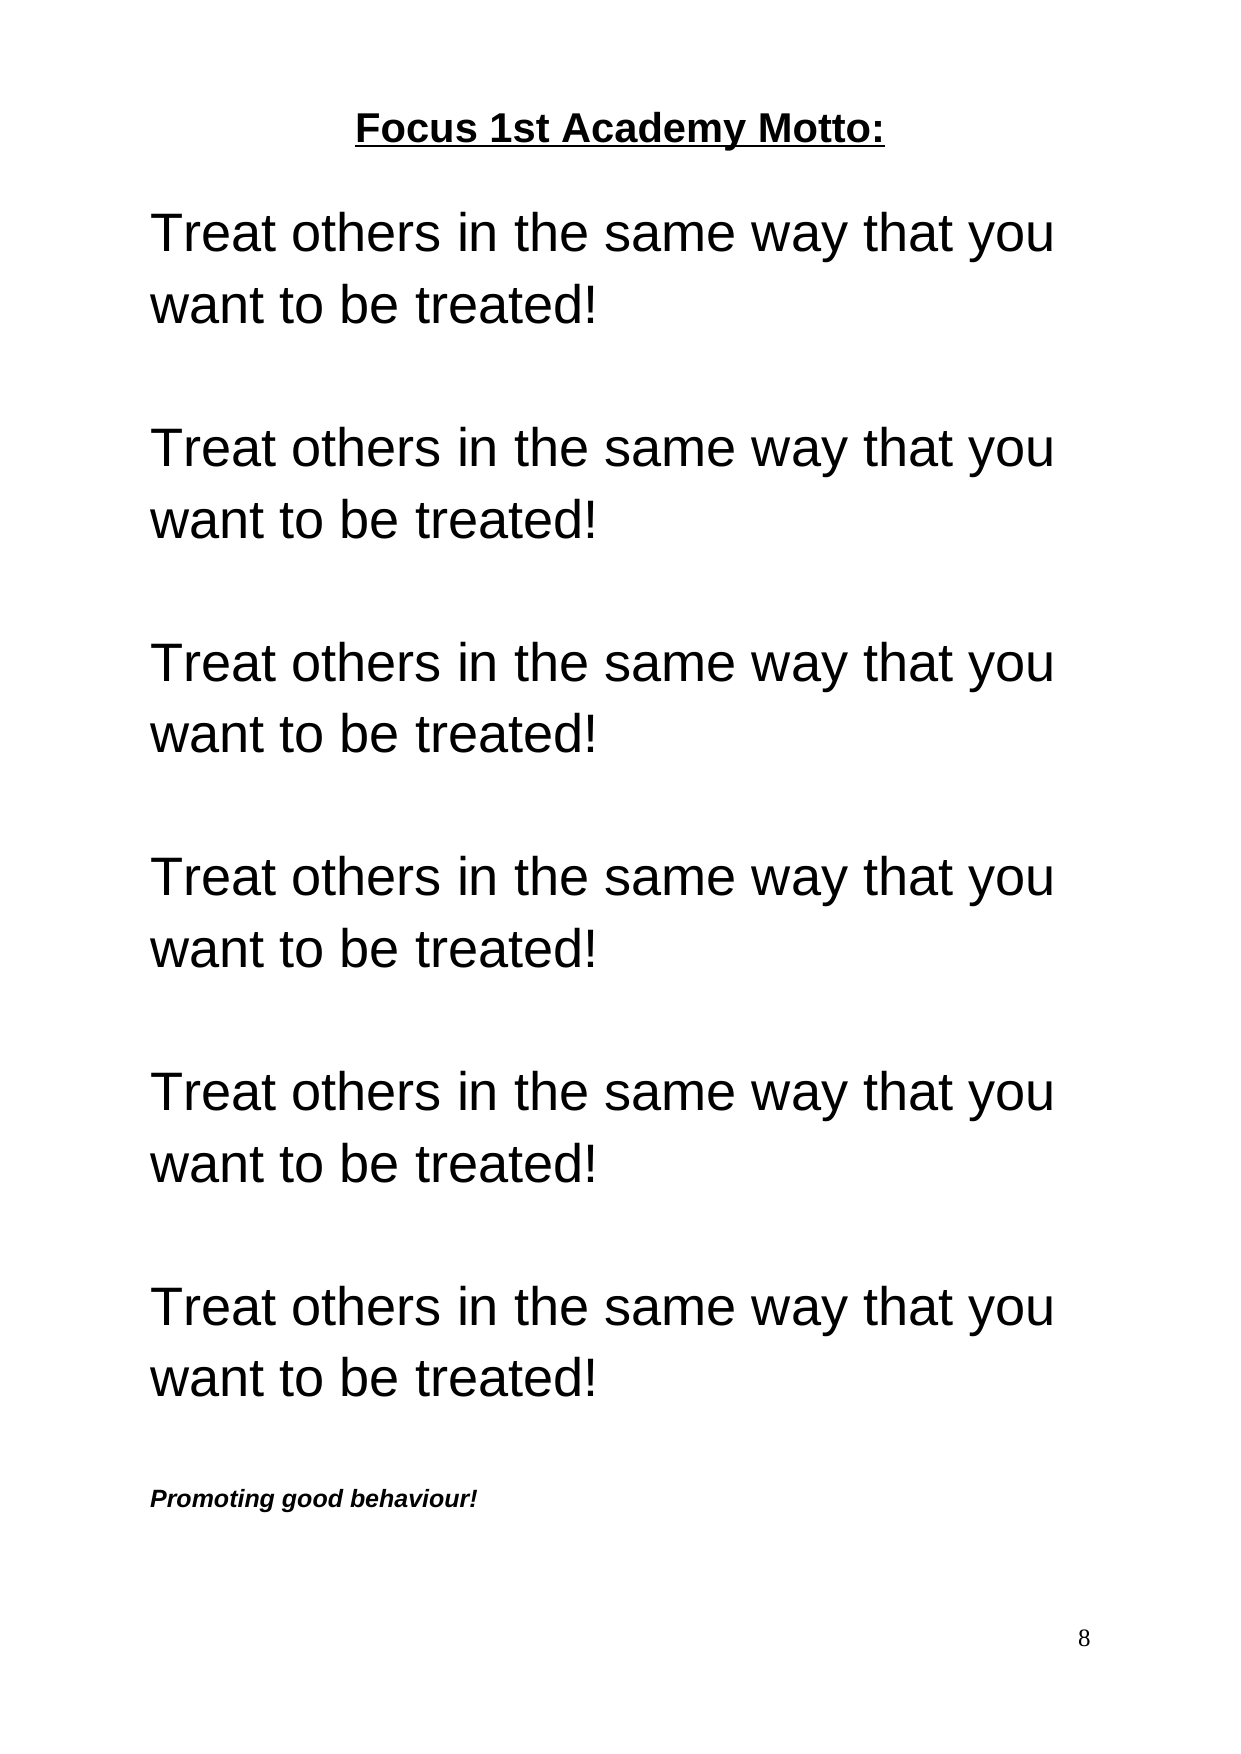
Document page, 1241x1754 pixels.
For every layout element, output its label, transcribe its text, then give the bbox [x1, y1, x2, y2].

text Treat others in the same way that you want to be treated! [150, 845, 1090, 979]
text Treat others in the same way that you want to be treated! [150, 630, 1090, 764]
text Treat others in the same way that you want to be treated! [150, 1060, 1090, 1193]
text Treat others in the same way that you want to be treated! [150, 1274, 1090, 1408]
text Treat others in the same way that you want to be treated! [150, 201, 1090, 335]
subtitle Focus 1st Academy Motto: [150, 103, 1090, 151]
text Promoting good behaviour! [150, 1483, 1090, 1512]
text Treat others in the same way that you want to be treated! [150, 416, 1090, 549]
